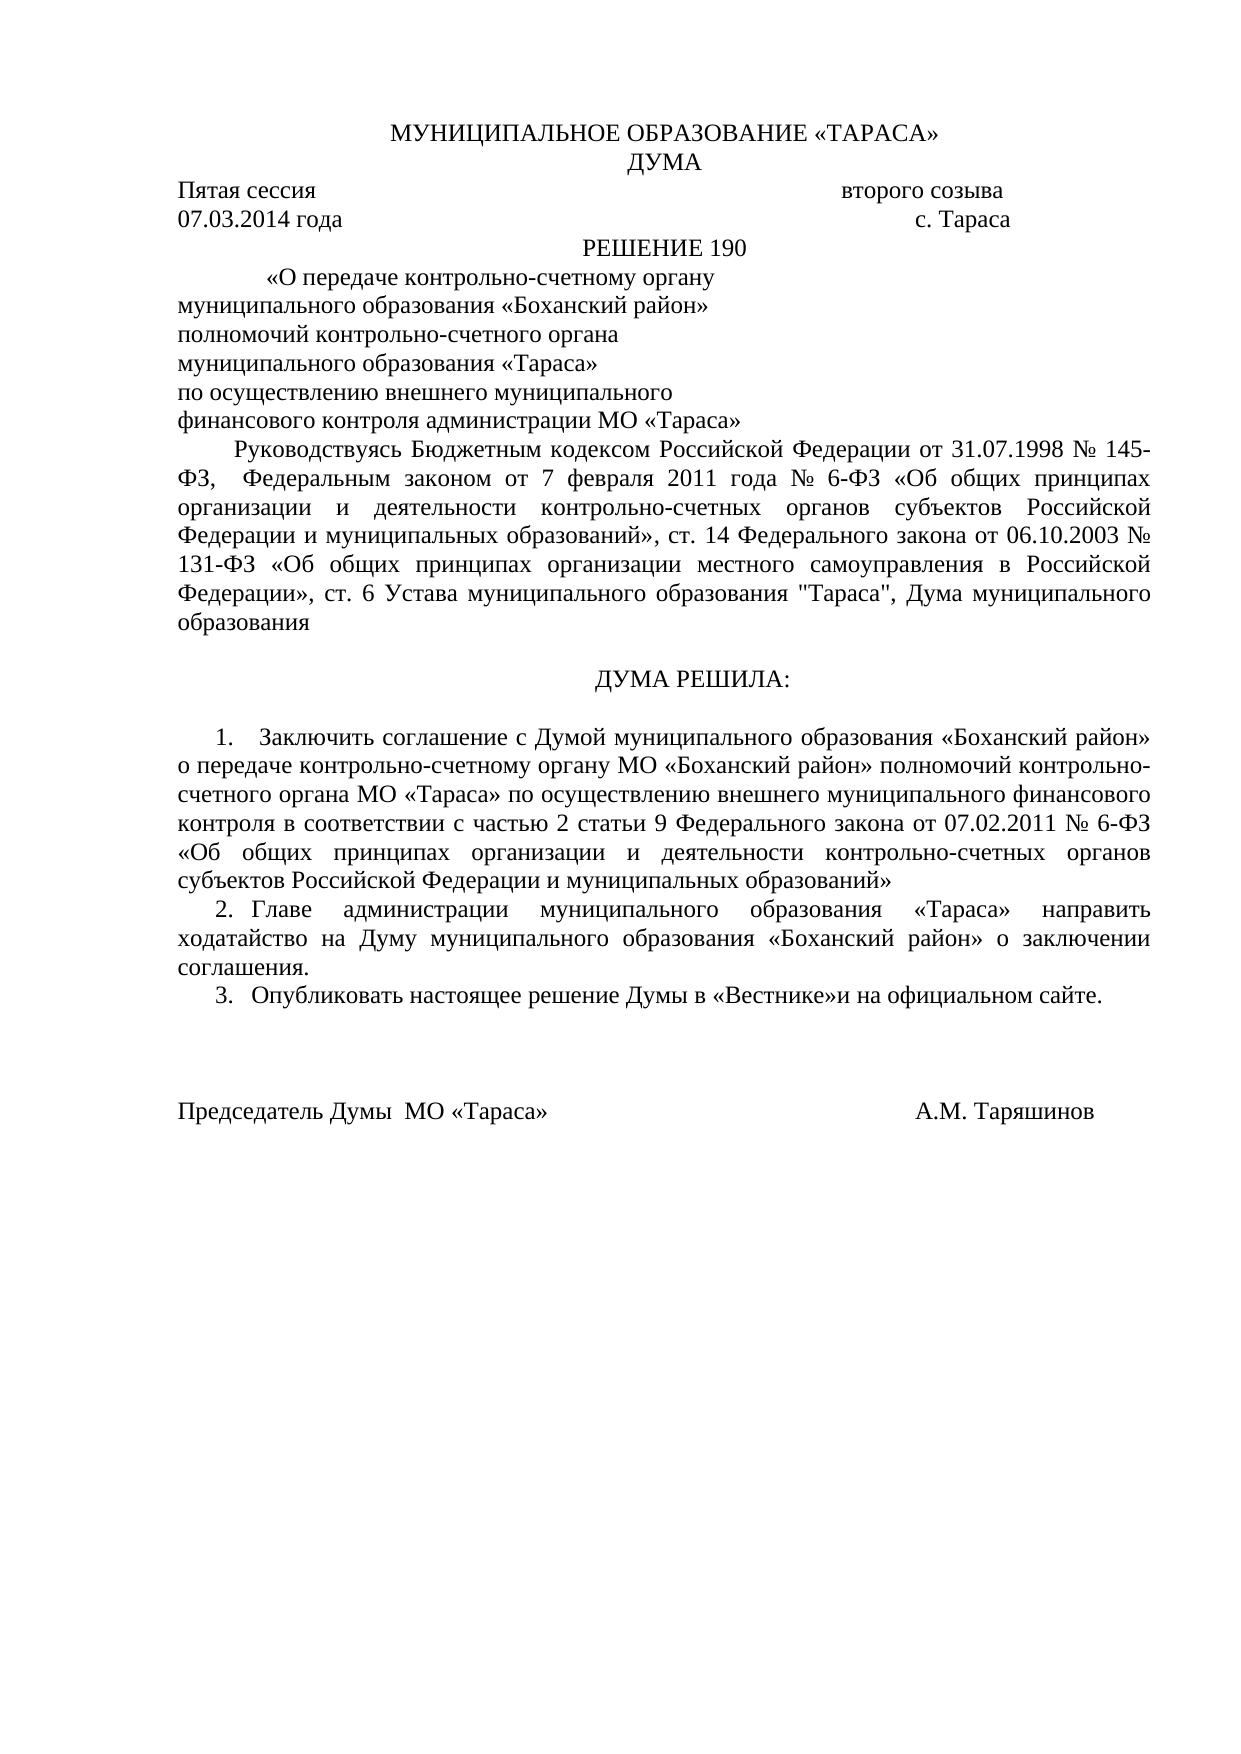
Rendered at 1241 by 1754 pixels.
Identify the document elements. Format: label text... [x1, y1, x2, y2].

text муниципального образования «Боханский район» [177, 291, 1152, 319]
text МУНИЦИПАЛЬНОЕ ОБРАЗОВАНИЕ «ТАРАСА» [177, 118, 1152, 147]
text по осуществлению внешнего муниципального [177, 377, 1152, 406]
text ДУМА РЕШИЛА: [177, 664, 1152, 693]
text Председатель Думы МО «Тараса» А.М. Таряшинов [177, 1096, 1152, 1125]
text РЕШЕНИЕ 190 [177, 233, 1152, 262]
list Заключить соглашение с Думой муниципального образования «Боханский район» о передаче контрольно-счетному органу МО «Боханский район» полномочий контрольно-счетного органа МО «Тараса» по осуществлению внешнего муниципального финансового контроля в соответствии с частью 2 статьи 9 Федерального закона от 07.02.2011 № 6-ФЗ «Об общих принципах организации и деятельности контрольно-счетных органов субъектов Российской Федерации и муниципальных образований» [177, 722, 1152, 894]
text ДУМА [177, 147, 1152, 176]
list Опубликовать настоящее решение Думы в «Вестнике»и на официальном сайте. [177, 981, 1152, 1009]
text полномочий контрольно-счетного органа [177, 319, 1152, 348]
text Руководствуясь Бюджетным кодексом Российской Федерации от 31.07.1998 № 145-ФЗ, Федеральным законом от 7 февраля 2011 года № 6-ФЗ «Об общих принципах организации и деятельности контрольно-счетных органов субъектов Российской Федерации и муниципальных образований», ст. 14 Федерального закона от 06.10.2003 № 131-ФЗ «Об общих принципах организации местного самоуправления в Российской Федерации», ст. 6 Устава муниципального образования "Тараса", Дума муниципального образования [177, 434, 1152, 636]
text финансового контроля администрации МО «Тараса» [177, 406, 1152, 434]
text муниципального образования «Тараса» [177, 348, 1152, 377]
list Главе администрации муниципального образования «Тараса» направить ходатайство на Думу муниципального образования «Боханский район» о заключении соглашения. [177, 894, 1152, 981]
text 07.03.2014 года с. Тараса [177, 204, 1152, 233]
text Пятая сессия второго созыва [177, 176, 1152, 204]
text «О передаче контрольно-счетному органу [177, 262, 1152, 291]
